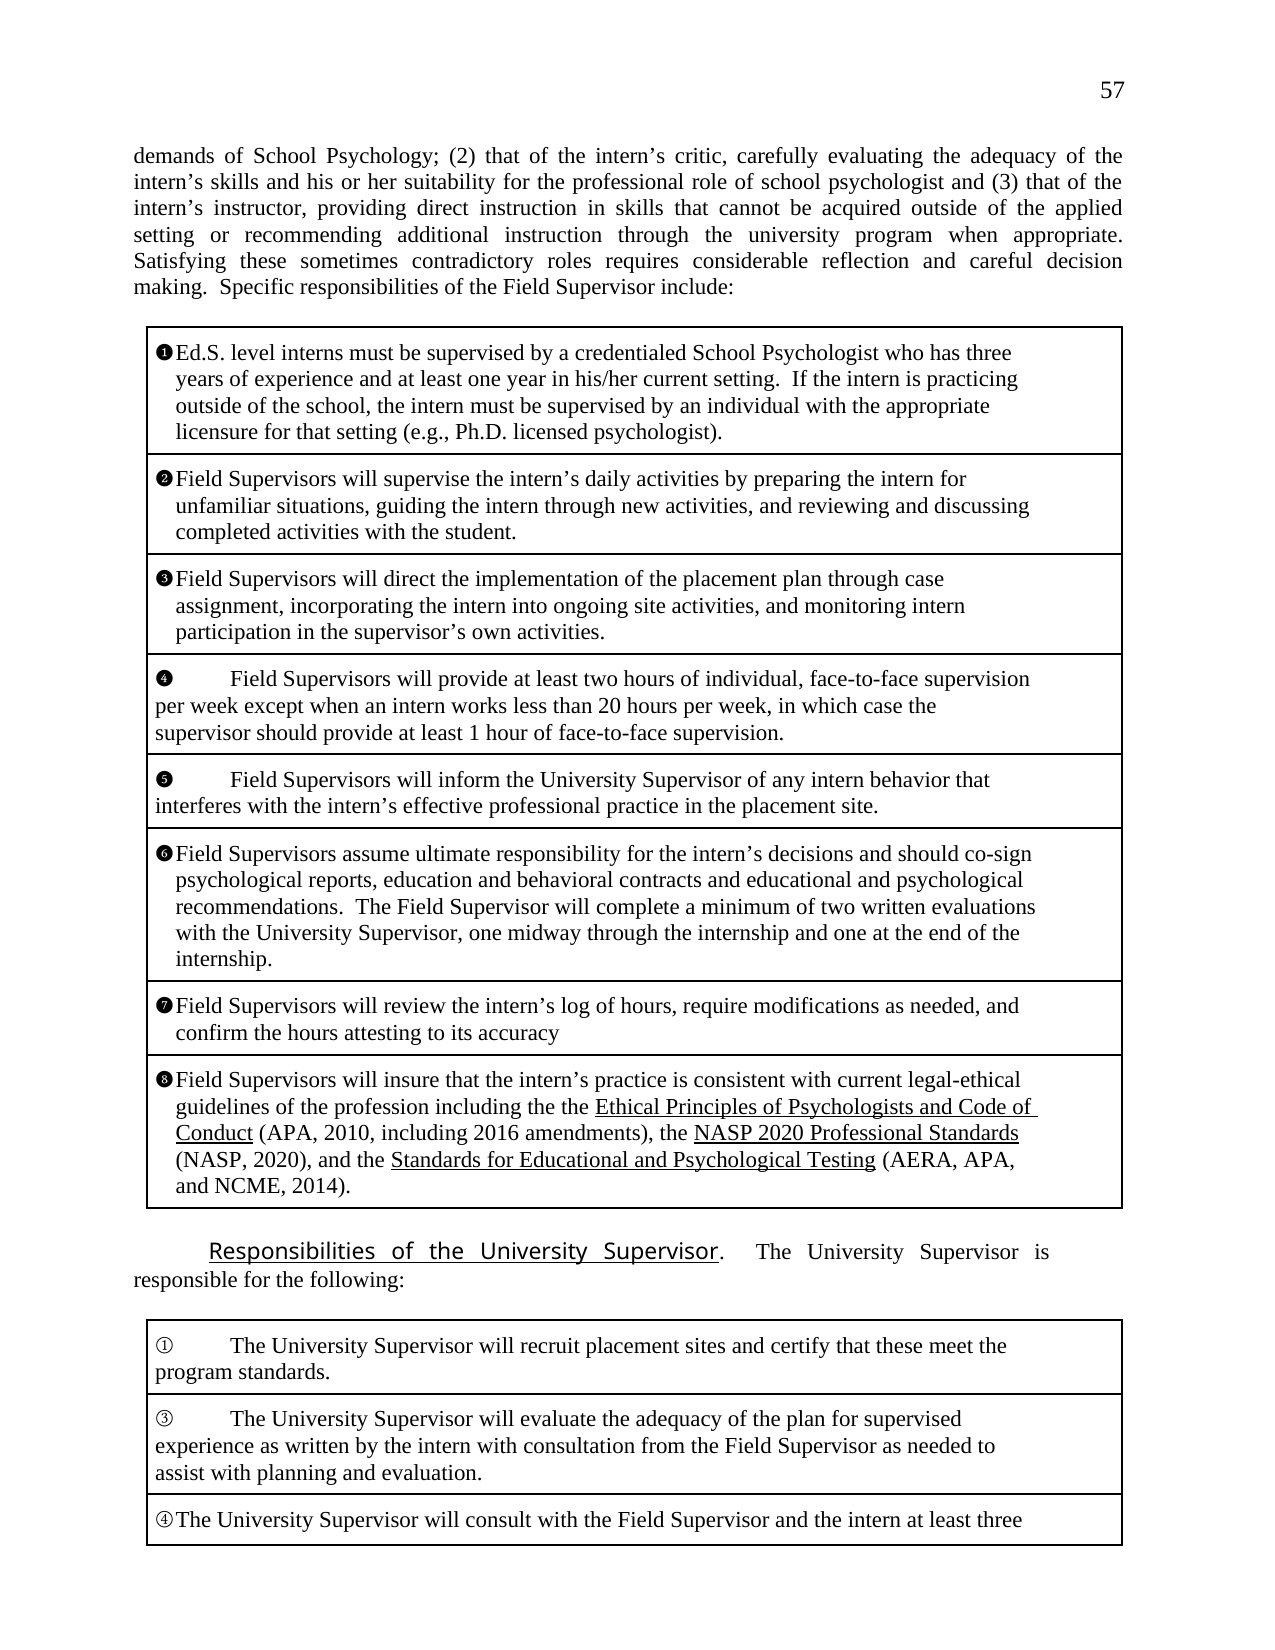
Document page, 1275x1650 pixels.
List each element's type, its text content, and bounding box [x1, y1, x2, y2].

table_cell Field Supervisors will direct the implementation of the placement plan through case assignment, incorporating the intern into ongoing site activities, and monitoring intern participation in the supervisor’s own activities. [148, 555, 1121, 653]
table_cell Field Supervisors will provide at least two hours of individual, face-to-face supervision per week except when an intern works less than 20 hours per week, in which case the supervisor should provide at least 1 hour of face-to-face supervision. [148, 655, 1121, 753]
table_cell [148, 1495, 1121, 1544]
table_cell Field Supervisors assume ultimate responsibility for the intern’s decisions and should co-sign psychological reports, education and behavioral contracts and educational and psychological recommendations. The Field Supervisor will complete a minimum of two written evaluations with the University Supervisor, one midway through the internship and one at the end of the internship. [148, 829, 1121, 980]
table_cell The University Supervisor will evaluate the adequacy of the plan for supervised experience as written by the intern with consultation from the Field Supervisor as needed to assist with planning and evaluation. [148, 1395, 1121, 1493]
table_header The University Supervisor will recruit placement sites and certify that these meet the program standards. [148, 1321, 1121, 1393]
table_header Ed.S. level interns must be supervised by a credentialed School Psychologist who has three years of experience and at least one year in his/her current setting. If the intern is practicing outside of the school, the intern must be supervised by an individual with the appropriate licensure for that setting (e.g., Ph.D. licensed psychologist). [148, 328, 1121, 453]
table_cell Field Supervisors will inform the University Supervisor of any intern behavior that interferes with the intern’s effective professional practice in the placement site. [148, 755, 1121, 827]
table_cell Field Supervisors will insure that the intern’s practice is consistent with current legal-ethical guidelines of the profession including the the Ethical Principles of Psychologists and Code of Conduct (APA, 2010, including 2016 amendments), the NASP 2020 Professional Standards (NASP, 2020), and the Standards for Educational and Psychological Testing (AERA, APA, and NCME, 2014). [148, 1056, 1121, 1207]
table_cell Field Supervisors will review the intern’s log of hours, require modifications as needed, and confirm the hours attesting to its accuracy [148, 982, 1121, 1054]
table_cell Field Supervisors will supervise the intern’s daily activities by preparing the intern for unfamiliar situations, guiding the intern through new activities, and reviewing and discussing completed activities with the student. [148, 455, 1121, 553]
text Responsibilities of the University Supervisor. The University Supervisor is responsible for the following: [133, 1235, 1050, 1293]
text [133, 142, 1125, 300]
